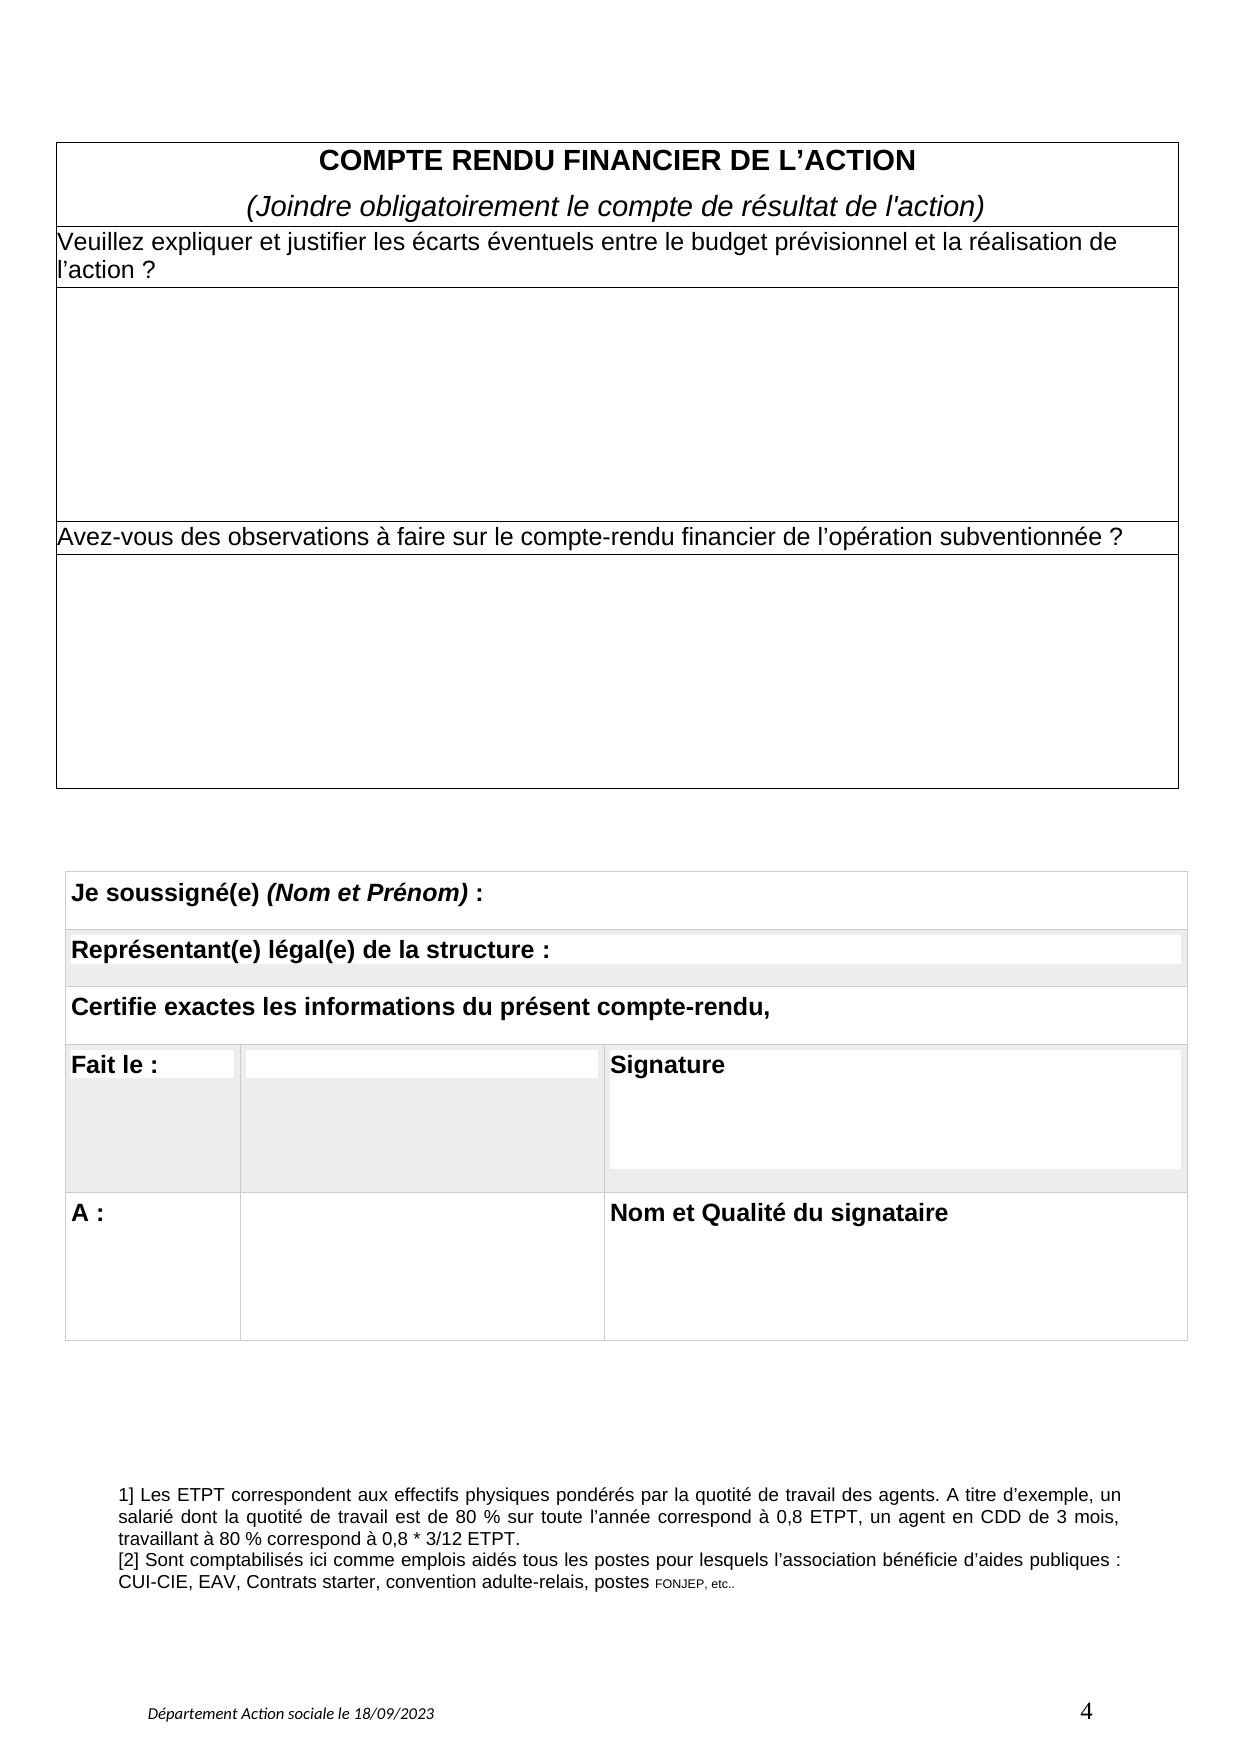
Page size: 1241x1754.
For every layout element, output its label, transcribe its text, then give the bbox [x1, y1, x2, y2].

table_cell Signature [605, 1045, 1187, 1192]
text 1] Les ETPT correspondent aux effectifs physiques pondérés par la quotité de travail des agents. A titre d’exemple, un salarié dont la quotité de travail est de 80 % sur toute l’année correspond à 0,8 ETPT, un agent en CDD de 3 mois, travaillant à 80 % correspond à 0,8 * 3/12 ETPT. [118, 1484, 1122, 1549]
text [2] Sont comptabilisés ici comme emplois aidés tous les postes pour lesquels l’association bénéficie d’aides publiques : CUI-CIE, EAV, Contrats starter, convention adulte-relais, postes FONJEP, etc.. [118, 1549, 1122, 1592]
table_cell A : [66, 1193, 240, 1340]
table_cell Certifie exactes les informations du présent compte-rendu, [66, 987, 1187, 1043]
table_cell Fait le : [66, 1045, 240, 1192]
table_cell Nom et Qualité du signataire [605, 1193, 1187, 1340]
table_cell Représentant(e) légal(e) de la structure : [66, 930, 1187, 986]
table_cell [241, 1193, 604, 1340]
table_cell [241, 1045, 604, 1192]
table_header Je soussigné(e) (Nom et Prénom) : [66, 872, 1187, 929]
